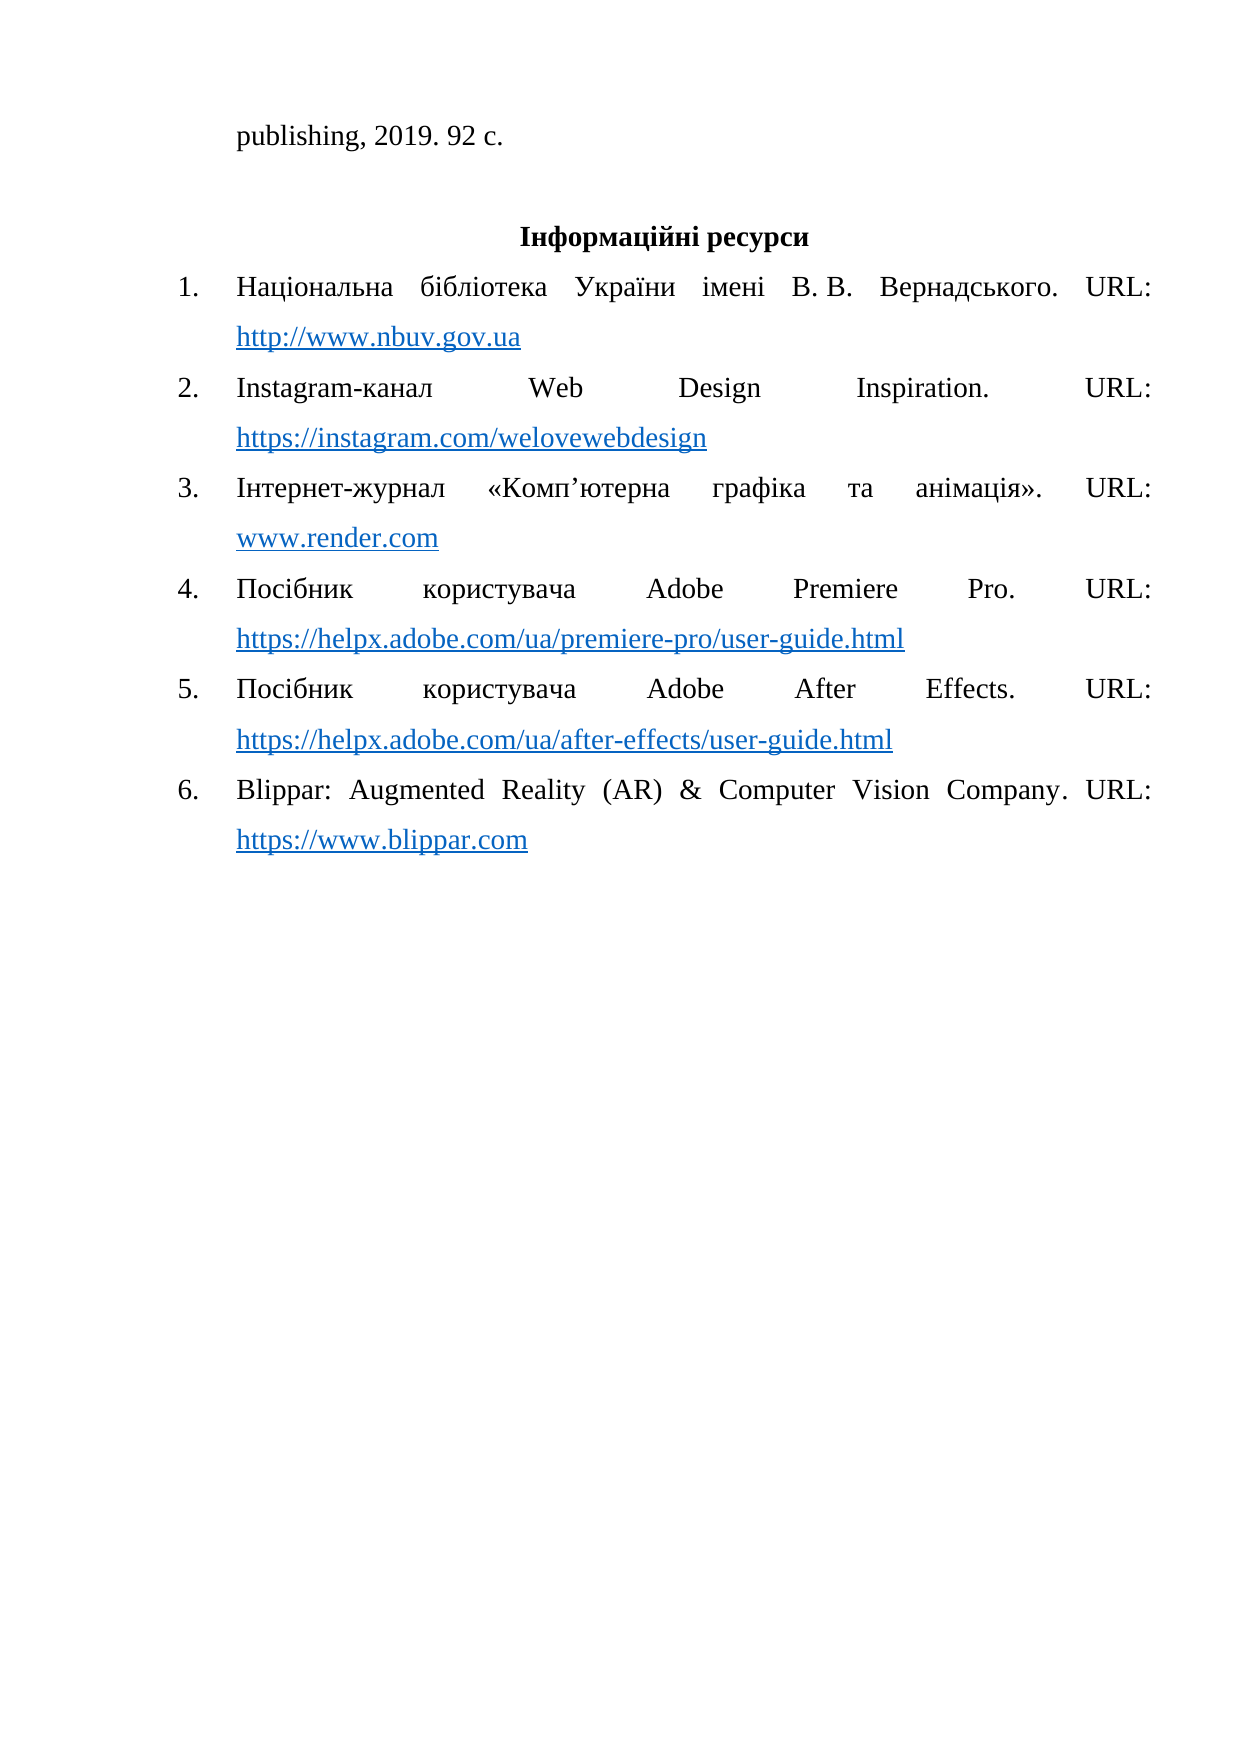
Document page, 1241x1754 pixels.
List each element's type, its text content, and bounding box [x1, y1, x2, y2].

list Blippar: Augmented Reality (AR) & Computer Vision Company. URL: https://www.blippar.com [177, 772, 1152, 856]
list Посібник користувача Adobe After Effects. URL: https://helpx.adobe.com/ua/after-effects/user-guide.html [177, 672, 1152, 755]
text Інформаційні ресурси [177, 219, 1152, 252]
list Instagram-канал Web Design Inspiration. URL: https://instagram.com/welovewebdesign [177, 370, 1152, 453]
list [177, 118, 1152, 152]
list Національна бібліотека України імені В. В. Вернадського. URL: http://www.nbuv.gov.ua [177, 269, 1152, 353]
list Посібник користувача Adobe Premiere Pro. URL: https://helpx.adobe.com/ua/premiere-pro/user-guide.html [177, 571, 1152, 655]
list Інтернет-журнал «Комп’ютерна графіка та анімація». URL: www.render.com [177, 470, 1152, 554]
